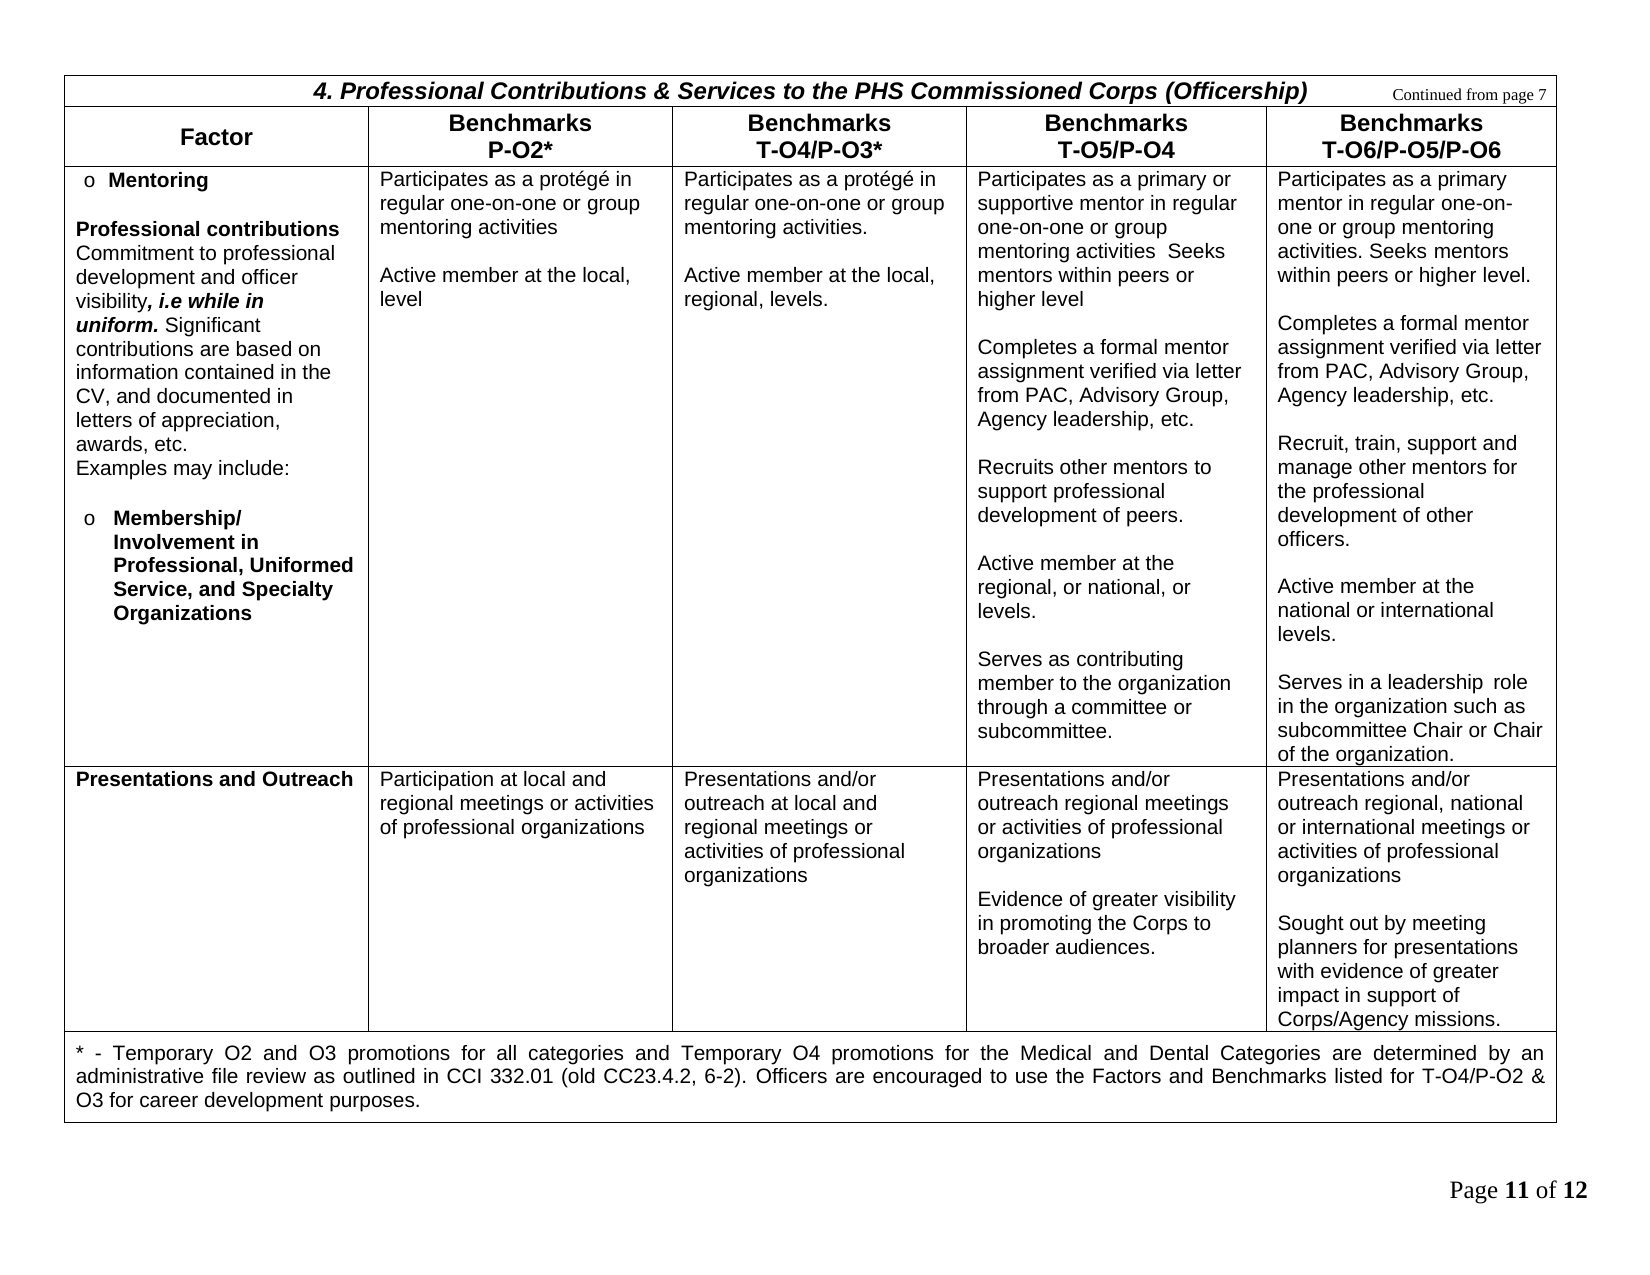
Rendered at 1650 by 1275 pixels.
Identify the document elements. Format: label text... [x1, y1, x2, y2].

table_cell Participation at local and regional meetings or activities of professional organizations [369, 767, 672, 1031]
table_cell Benchmarks T-O6/P-O5/P-O6 [1267, 107, 1556, 166]
table_cell Presentations and Outreach [65, 767, 368, 1031]
table_cell Mentoring Professional contributions Commitment to professional development and officer visibility, i.e while in uniform. Significant contributions are based on information contained in the CV, and documented in letters of appreciation, awards, etc. Examples may include: Membership/ Involvement in Professional, Uniformed Service, and Specialty Organizations [65, 167, 368, 766]
table_cell * - Temporary O2 and O3 promotions for all categories and Temporary O4 promotions for the Medical and Dental Categories are determined by an administrative file review as outlined in CCI 332.01 (old CC23.4.2, 6-2). Officers are encouraged to use the Factors and Benchmarks listed for T-O4/P-O2 & O3 for career development purposes. [65, 1032, 1556, 1122]
table_cell Benchmarks P-O2* [369, 107, 672, 166]
table_cell Participates as a protégé in regular one-on-one or group mentoring activities Active member at the local, level [369, 167, 672, 766]
table_cell Participates as a primary or supportive mentor in regular one-on-one or group mentoring activities Seeks mentors within peers or higher level Completes a formal mentor assignment verified via letter from PAC, Advisory Group, Agency leadership, etc. Recruits other mentors to support professional development of peers. Active member at the regional, or national, or levels. Serves as contributing member to the organization through a committee or subcommittee. [967, 167, 1266, 766]
table_cell Presentations and/or outreach regional, national or international meetings or activities of professional organizations Sought out by meeting planners for presentations with evidence of greater impact in support of Corps/Agency missions. [1267, 767, 1556, 1031]
table_cell Factor [65, 107, 368, 166]
table_header 4. Professional Contributions & Services to the PHS Commissioned Corps (Officership) Continued from page 7 [65, 76, 1556, 106]
table_cell Benchmarks T-O5/P-O4 [967, 107, 1266, 166]
table_cell Participates as a primary mentor in regular one-on- one or group mentoring activities. Seeks mentors within peers or higher level. Completes a formal mentor assignment verified via letter from PAC, Advisory Group, Agency leadership, etc. Recruit, train, support and manage other mentors for the professional development of other officers. Active member at the national or international levels. Serves in a leadership role in the organization such as subcommittee Chair or Chair of the organization. [1267, 167, 1556, 766]
table_cell Presentations and/or outreach regional meetings or activities of professional organizations Evidence of greater visibility in promoting the Corps to broader audiences. [967, 767, 1266, 1031]
table_cell Presentations and/or outreach at local and regional meetings or activities of professional organizations [673, 767, 966, 1031]
table_cell Benchmarks T-O4/P-O3* [673, 107, 966, 166]
table_cell Participates as a protégé in regular one-on-one or group mentoring activities. Active member at the local, regional, levels. [673, 167, 966, 766]
